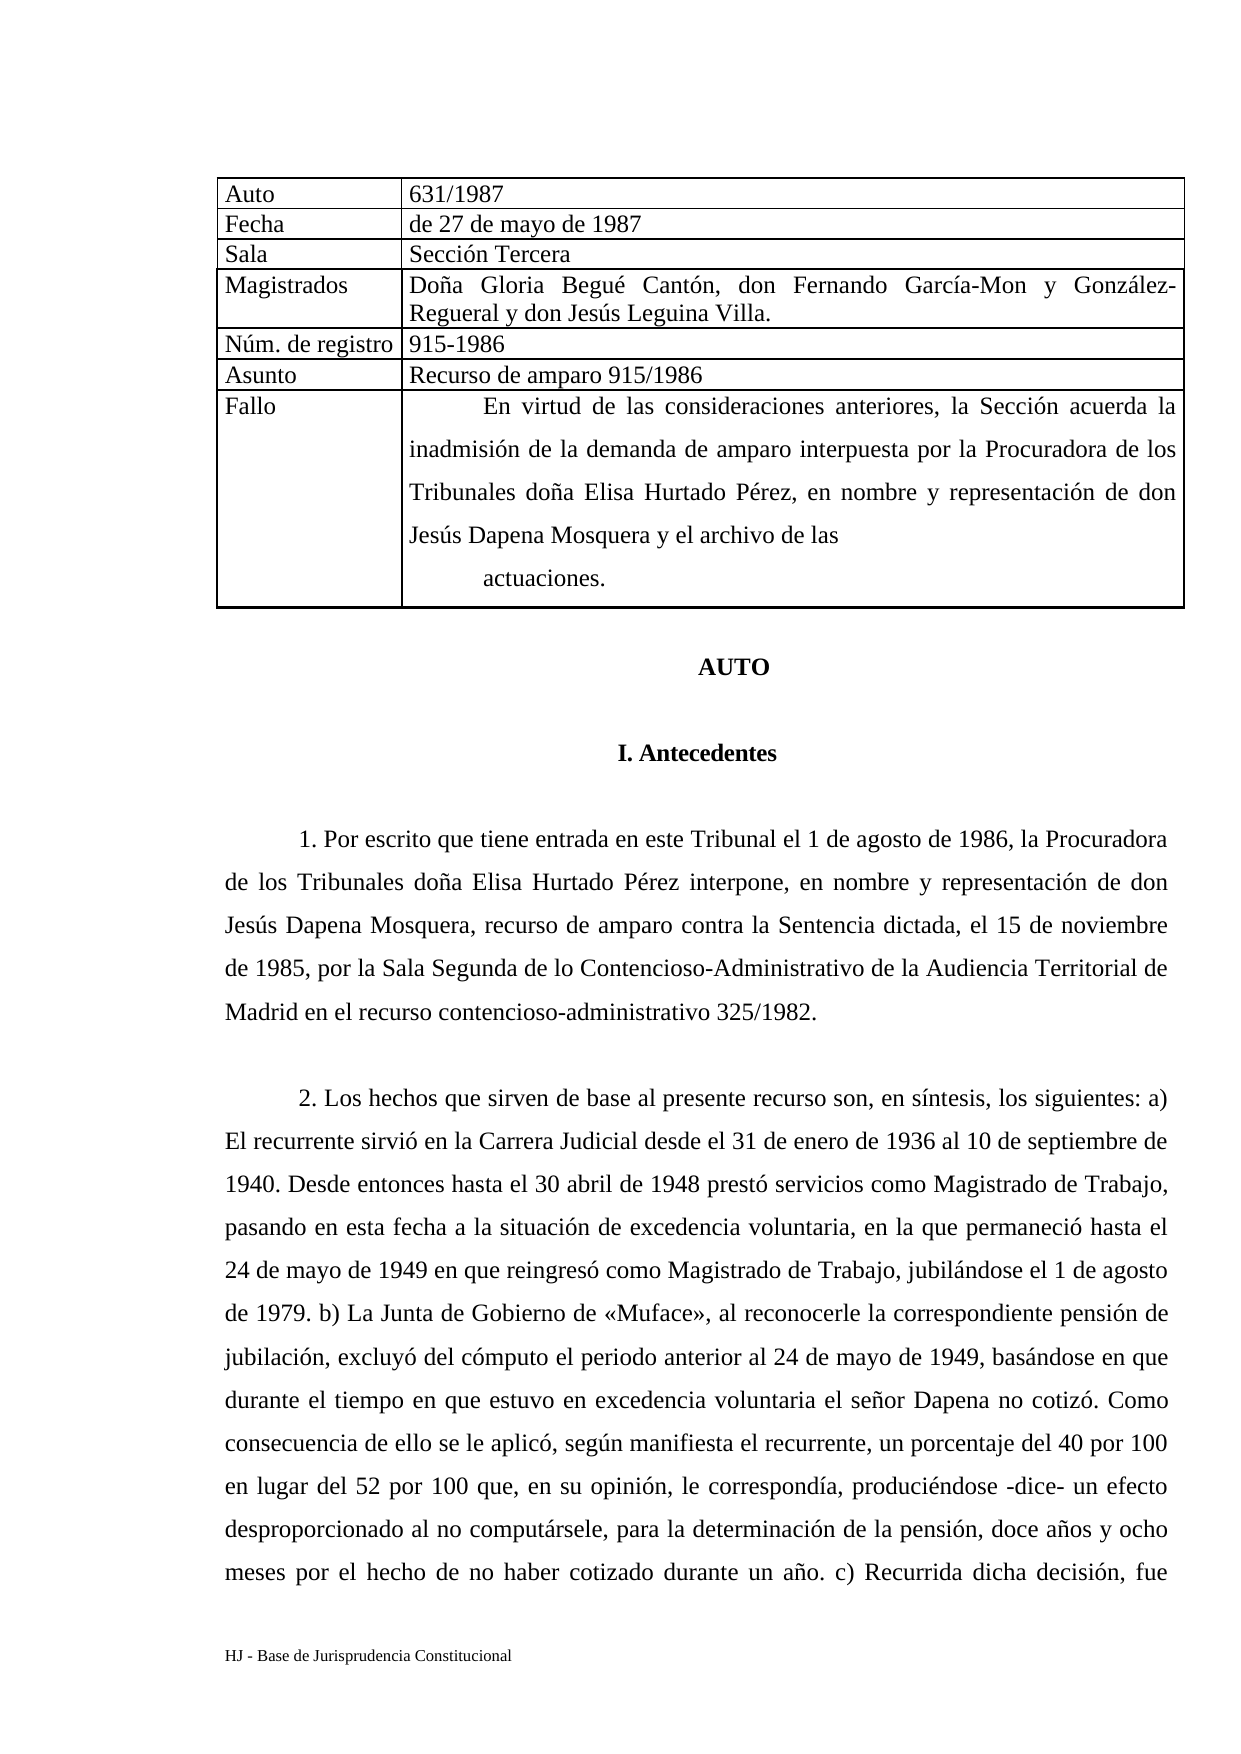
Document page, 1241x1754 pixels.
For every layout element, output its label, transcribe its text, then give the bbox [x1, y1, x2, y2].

table_cell En virtud de las consideraciones anteriores, la Sección acuerda la inadmisión de la demanda de amparo interpuesta por la Procuradora de los Tribunales doña Elisa Hurtado Pérez, en nombre y representación de don Jesús Dapena Mosquera y el archivo de las actuaciones. [403, 391, 1183, 606]
table_cell Magistrados [218, 270, 401, 327]
text 1. Por escrito que tiene entrada en este Tribunal el 1 de agosto de 1986, la Procuradora de los Tribunales doña Elisa Hurtado Pérez interpone, en nombre y representación de don Jesús Dapena Mosquera, recurso de amparo contra la Sentencia dictada, el 15 de noviembre de 1985, por la Sala Segunda de lo Contencioso-Administrativo de la Audiencia Territorial de Madrid en el recurso contencioso-administrativo 325/1982. [224, 824, 1169, 1025]
table_cell Sala [218, 240, 401, 268]
text AUTO [224, 652, 1169, 680]
table_cell 915-1986 [403, 329, 1183, 358]
table_cell de 27 de mayo de 1987 [402, 209, 1184, 238]
table_header Auto [218, 179, 401, 207]
table_cell Fallo [218, 391, 401, 606]
table_cell Asunto [218, 360, 401, 389]
table_cell Fecha [218, 209, 401, 238]
text I. Antecedentes [224, 738, 1169, 767]
table_header 631/1987 [402, 179, 1184, 207]
table_cell Sección Tercera [402, 240, 1184, 268]
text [224, 1083, 1169, 1586]
table_cell Recurso de amparo 915/1986 [403, 360, 1183, 389]
table_cell Doña Gloria Begué Cantón, don Fernando García-Mon y González-Regueral y don Jesús Leguina Villa. [403, 270, 1183, 327]
table_cell Núm. de registro [218, 329, 401, 358]
